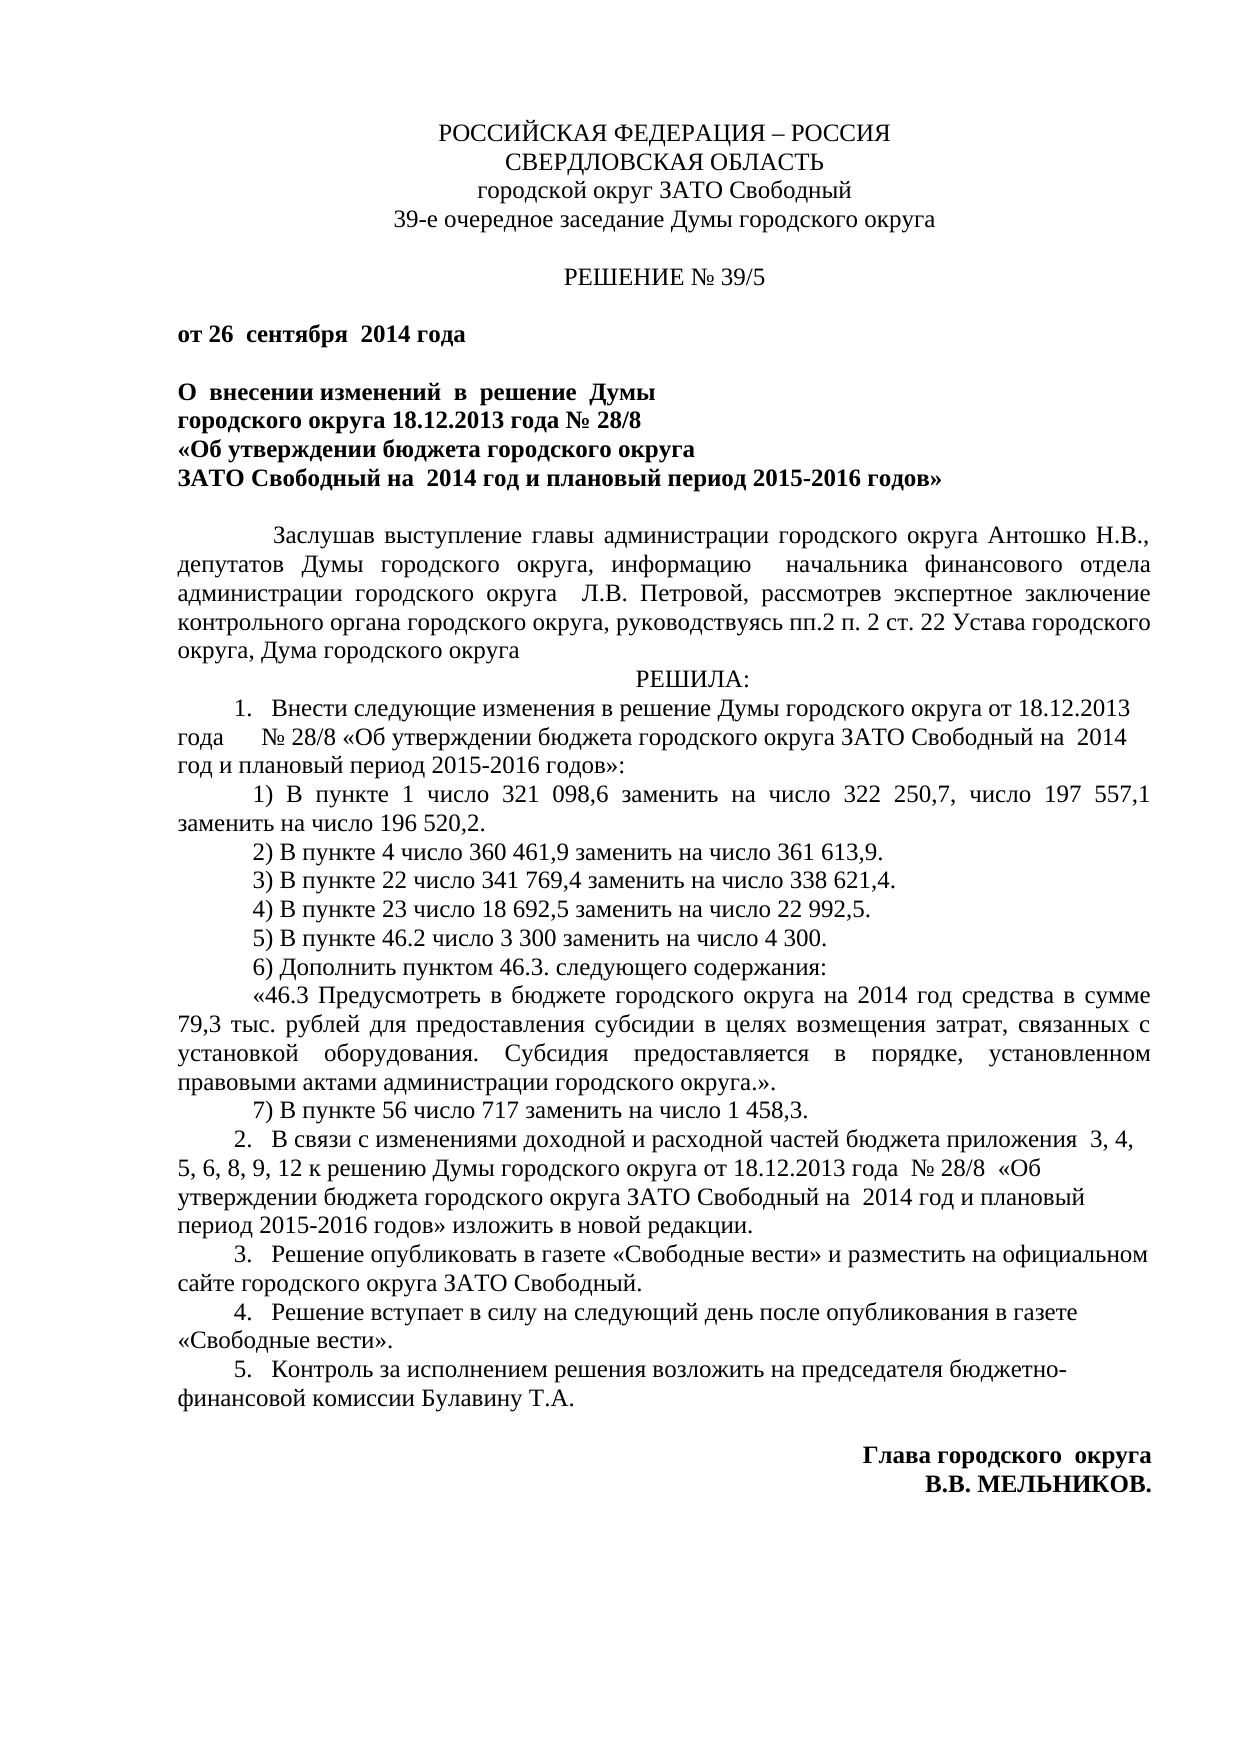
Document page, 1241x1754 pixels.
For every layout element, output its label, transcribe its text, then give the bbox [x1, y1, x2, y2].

text 2. В связи с изменениями доходной и расходной частей бюджета приложения 3, 4, 5, 6, 8, 9, 12 к решению Думы городского округа от 18.12.2013 года № 28/8 «Об утверждении бюджета городского округа ЗАТО Свободный на 2014 год и плановый период 2015-2016 годов» изложить в новой редакции. [177, 1124, 1152, 1239]
text «46.3 Предусмотреть в бюджете городского округа на 2014 год средства в сумме 79,3 тыс. рублей для предоставления субсидии в целях возмещения затрат, связанных с установкой оборудования. Субсидия предоставляется в порядке, установленном правовыми актами администрации городского округа.». [177, 981, 1152, 1096]
text городского округа 18.12.2013 года № 28/8 [177, 406, 1152, 434]
text СВЕРДЛОВСКАЯ ОБЛАСТЬ [177, 147, 1152, 176]
text РЕШЕНИЕ № 39/5 [177, 262, 1152, 291]
text РЕШИЛА: [177, 664, 1152, 693]
text ЗАТО Свободный на 2014 год и плановый период 2015-2016 годов» [177, 463, 1152, 492]
text городской округ ЗАТО Свободный [177, 176, 1152, 204]
text 1. Внести следующие изменения в решение Думы городского округа от 18.12.2013 года № 28/8 «Об утверждении бюджета городского округа ЗАТО Свободный на 2014 год и плановый период 2015-2016 годов»: [177, 693, 1152, 779]
text Заслушав выступление главы администрации городского округа Антошко Н.В., депутатов Думы городского округа, информацию начальника финансового отдела администрации городского округа Л.В. Петровой, рассмотрев экспертное заключение контрольного органа городского округа, руководствуясь пп.2 п. 2 ст. 22 Устава городского округа, Дума городского округа [177, 521, 1152, 664]
text 39-е очередное заседание Думы городского округа [177, 204, 1152, 233]
text 5) В пункте 46.2 число 3 300 заменить на число 4 300. [177, 923, 1152, 952]
text 3) В пункте 22 число 341 769,4 заменить на число 338 621,4. [177, 866, 1152, 894]
title 5. Контроль за исполнением решения возложить на председателя бюджетно-финансовой комиссии Булавину Т.А. [177, 1354, 1152, 1412]
text «Об утверждении бюджета городского округа [177, 434, 1152, 463]
text 4) В пункте 23 число 18 692,5 заменить на число 22 992,5. [177, 894, 1152, 923]
text О внесении изменений в решение Думы [177, 377, 1152, 406]
text Глава городского округа [177, 1441, 1152, 1469]
text 1) В пункте 1 число 321 098,6 заменить на число 322 250,7, число 197 557,1 заменить на число 196 520,2. [177, 779, 1152, 837]
text В.В. МЕЛЬНИКОВ. [177, 1469, 1152, 1498]
title 4. Решение вступает в силу на следующий день после опубликования в газете «Свободные вести». [177, 1297, 1152, 1354]
text 7) В пункте 56 число 717 заменить на число 1 458,3. [177, 1096, 1152, 1124]
text 6) Дополнить пунктом 46.3. следующего содержания: [177, 952, 1152, 981]
text 2) В пункте 4 число 360 461,9 заменить на число 361 613,9. [177, 837, 1152, 866]
text 3. Решение опубликовать в газете «Свободные вести» и разместить на официальном сайте городского округа ЗАТО Свободный. [177, 1239, 1152, 1297]
subtitle РОССИЙСКАЯ ФЕДЕРАЦИЯ – РОССИЯ [177, 118, 1152, 147]
text от 26 сентября 2014 года [177, 319, 1152, 348]
